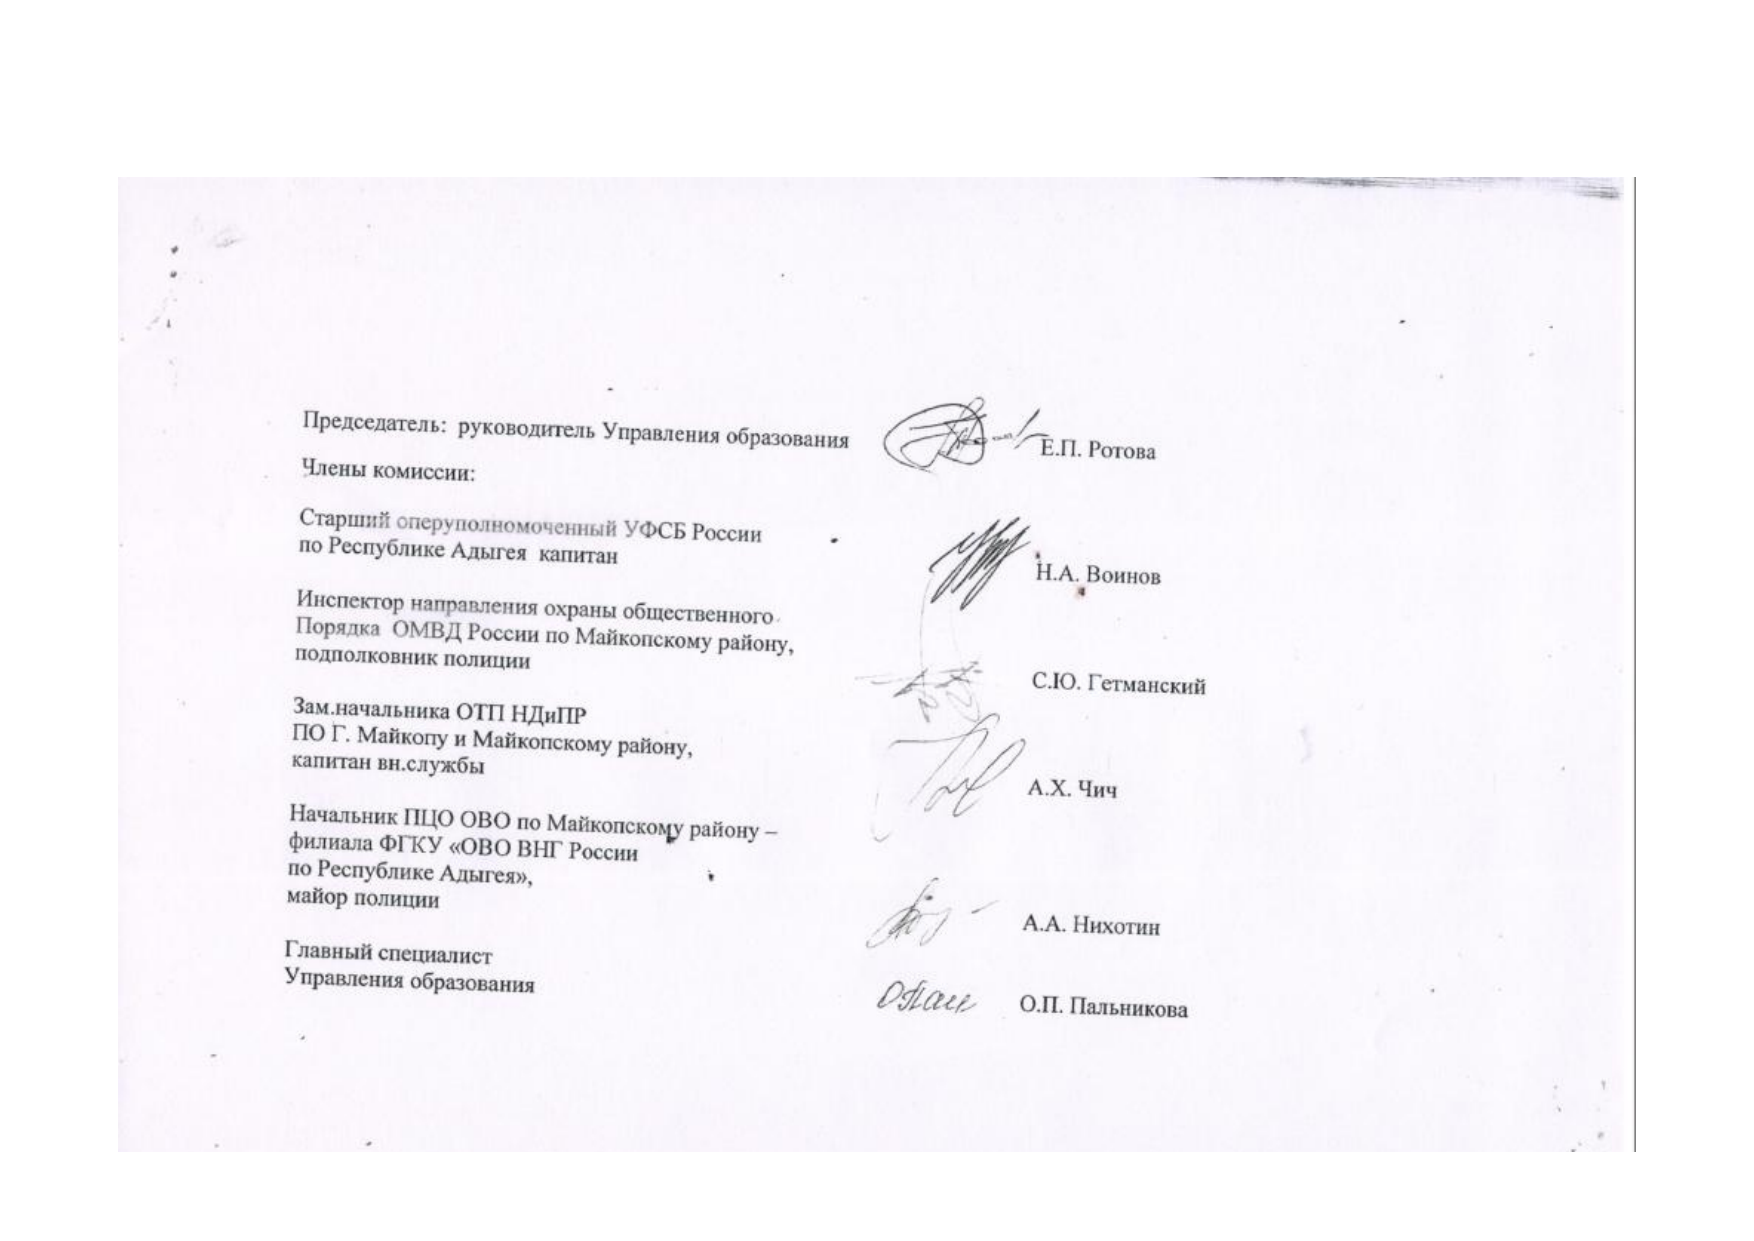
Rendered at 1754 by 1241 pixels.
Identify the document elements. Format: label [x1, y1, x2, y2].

picture [118, 177, 1636, 1152]
